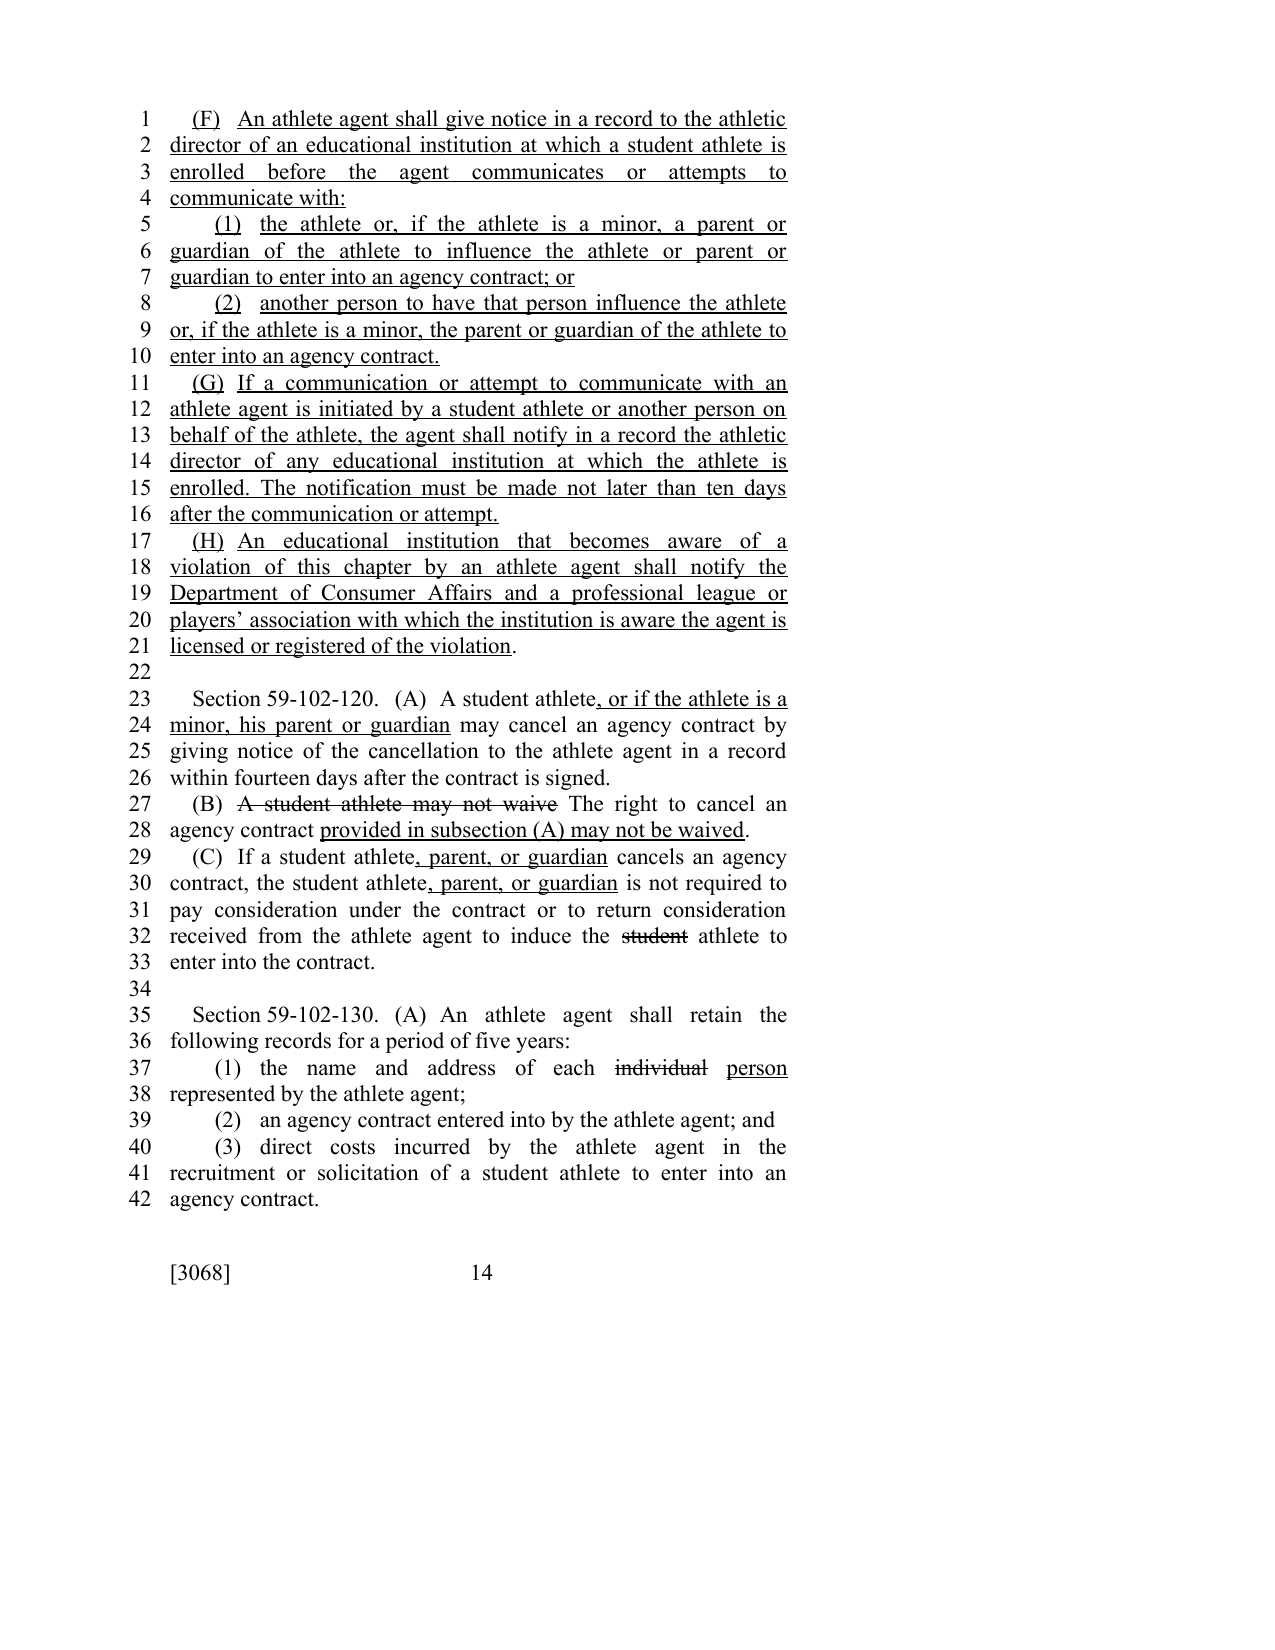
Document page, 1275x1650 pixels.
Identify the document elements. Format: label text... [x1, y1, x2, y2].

text (B) A student athlete may not waive The right to cancel an agency contract provided in subsection (A) may not be waived. [169, 790, 787, 843]
text (2) another person to have that person influence the athlete or, if the athlete is a minor, the parent or guardian of the athlete to enter into an agency contract. [169, 289, 787, 339]
text Section 59-102-130. (A) An athlete agent shall retain the following records for a period of five years: [169, 1001, 787, 1054]
text (3) direct costs incurred by the athlete agent in the recruitment or solicitation of a student athlete to enter into an agency contract. [169, 1133, 787, 1212]
text (G) If a communication or attempt to communicate with an athlete agent is initiated by a student athlete or another person on behalf of the athlete, the agent shall notify in a record the athletic director of any educational institution at which the athlete is enrolled. The notification must be made not later than ten days after the communication or attempt. [169, 368, 787, 418]
text (H) An educational institution that becomes aware of a violation of this chapter by an athlete agent shall notify the Department of Consumer Affairs and a professional league or players’ association with which the institution is aware the agent is licensed or registered of the violation. [169, 527, 787, 576]
text (1) the athlete or, if the athlete is a minor, a parent or guardian of the athlete to influence the athlete or parent or guardian to enter into an agency contract; or [169, 261, 787, 289]
text (2) another person to have that person influence the athlete or, if the athlete is a minor, the parent or guardian of the athlete to enter into an agency contract. [169, 340, 787, 368]
text Section 59-102-120. (A) A student athlete, or if the athlete is a minor, his parent or guardian may cancel an agency contract by giving notice of the cancellation to the athlete agent in a record within fourteen days after the contract is signed. [169, 685, 787, 790]
text (1) the name and address of each individual person represented by the athlete agent; [169, 1054, 787, 1106]
text (H) An educational institution that becomes aware of a violation of this chapter by an athlete agent shall notify the Department of Consumer Affairs and a professional league or players’ association with which the institution is aware the agent is licensed or registered of the violation. [169, 630, 787, 658]
text (C) If a student athlete, parent, or guardian cancels an agency contract, the student athlete, parent, or guardian is not required to pay consideration under the contract or to return consideration received from the athlete agent to induce the student athlete to enter into the contract. [169, 843, 787, 975]
text (1) the athlete or, if the athlete is a minor, a parent or guardian of the athlete to influence the athlete or parent or guardian to enter into an agency contract; or [169, 210, 787, 260]
text (2) an agency contract entered into by the athlete agent; and [169, 1106, 787, 1133]
text (F) An athlete agent shall give notice in a record to the athletic director of an educational institution at which a student athlete is enrolled before the agent communicates or attempts to communicate with: [169, 155, 787, 181]
text (F) An athlete agent shall give notice in a record to the athletic director of an educational institution at which a student athlete is enrolled before the agent communicates or attempts to communicate with: [169, 105, 787, 154]
text (F) An athlete agent shall give notice in a record to the athletic director of an educational institution at which a student athlete is enrolled before the agent communicates or attempts to communicate with: [169, 182, 787, 210]
